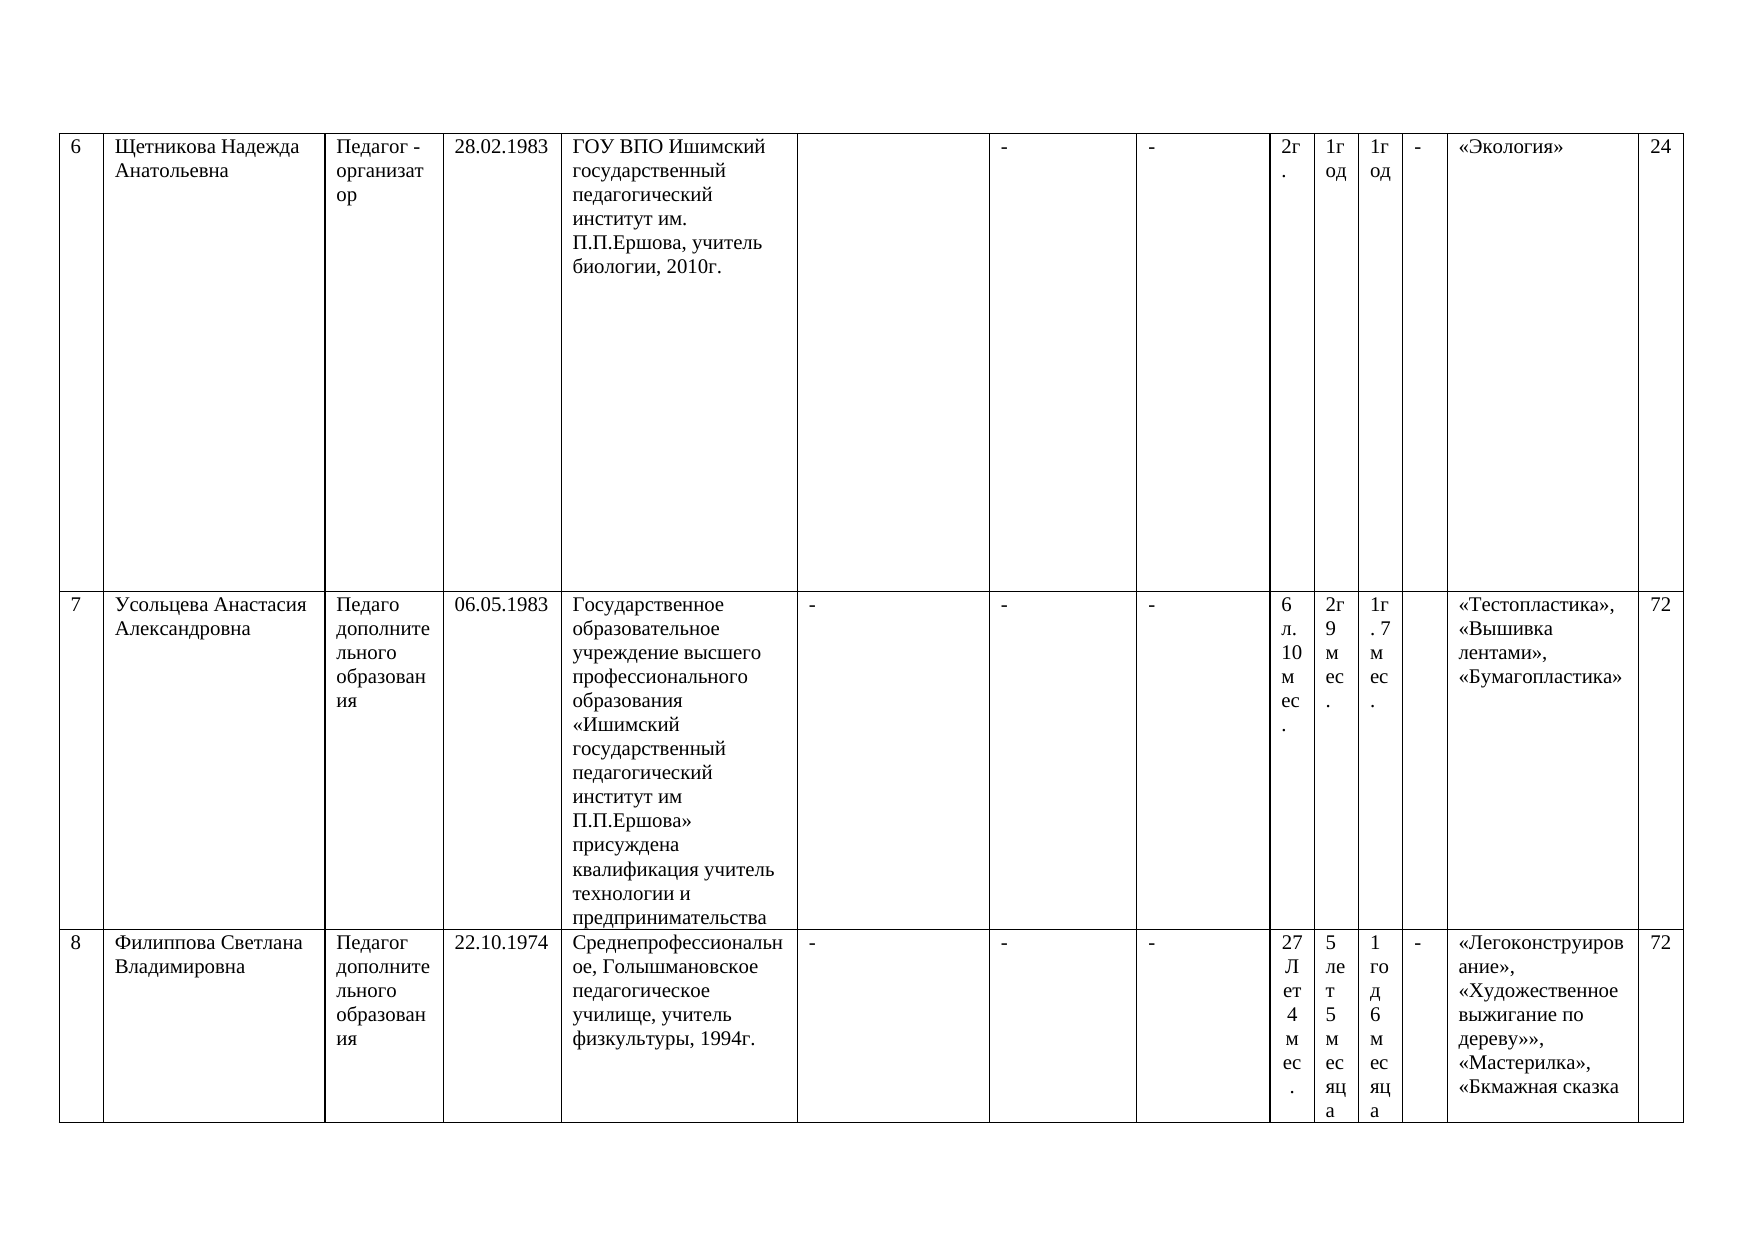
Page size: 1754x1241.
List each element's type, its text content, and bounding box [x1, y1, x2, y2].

table_cell «Легоконструирование», «Художественное выжигание по дереву»», «Мастерилка», «Бкмажная сказка [1448, 930, 1638, 1122]
table_cell 1 год 6 месяца [1359, 930, 1402, 1122]
table_cell 1г. 7 мес. [1359, 592, 1402, 929]
table_cell - [990, 134, 1136, 591]
table_cell 5 лет 5 месяца [1315, 930, 1358, 1122]
table_cell 1год [1315, 134, 1358, 591]
table_cell Государственное образовательное учреждение высшего профессионального образования «Ишимский государственный педагогический институт им П.П.Ершова» присуждена квалификация учитель технологии и предпринимательства [562, 592, 797, 929]
table_cell 7 [60, 592, 103, 929]
table_cell ГОУ ВПО Ишимский государственный педагогический институт им. П.П.Ершова, учитель биологии, 2010г. [562, 134, 797, 591]
table_cell Педаго дополнительного образования [326, 592, 443, 929]
table_cell Педагог - организатор [326, 134, 443, 591]
table_cell 2г 9 мес. [1315, 592, 1358, 929]
table_cell 24 [1639, 134, 1683, 591]
table_cell 72 [1639, 930, 1683, 1122]
table_cell - [798, 930, 989, 1122]
table_cell Щетникова Надежда Анатольевна [104, 134, 324, 591]
table_cell 27 Лет 4 мес. [1271, 930, 1314, 1122]
table_cell Усольцева Анастасия Александровна [104, 592, 324, 929]
table_cell 6 [60, 134, 103, 591]
table_cell «Экология» [1448, 134, 1638, 591]
table_cell [798, 134, 989, 591]
table_cell 1год [1359, 134, 1402, 591]
table_cell [1403, 592, 1447, 929]
table_cell - [1137, 134, 1269, 591]
table_cell - [798, 592, 989, 929]
table_cell Филиппова Светлана Владимировна [104, 930, 324, 1122]
table_cell - [990, 930, 1136, 1122]
table_cell «Тестопластика», «Вышивка лентами», «Бумагопластика» [1448, 592, 1638, 929]
table_cell 8 [60, 930, 103, 1122]
table_cell - [1137, 592, 1269, 929]
table_cell - [1137, 930, 1269, 1122]
table_cell 2г. [1271, 134, 1314, 591]
table_cell 72 [1639, 592, 1683, 929]
table_cell 06.05.1983 [444, 592, 561, 929]
table_cell - [1403, 134, 1447, 591]
table_cell Среднепрофессиональное, Голышмановское педагогическое училище, учитель физкультуры, 1994г. [562, 930, 797, 1122]
table_cell 6 л. 10 мес. [1271, 592, 1314, 929]
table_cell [326, 930, 443, 1122]
table_cell - [1403, 930, 1447, 1122]
table_cell 28.02.1983 [444, 134, 561, 591]
table_cell 22.10.1974 [444, 930, 561, 1122]
table_cell - [990, 592, 1136, 929]
